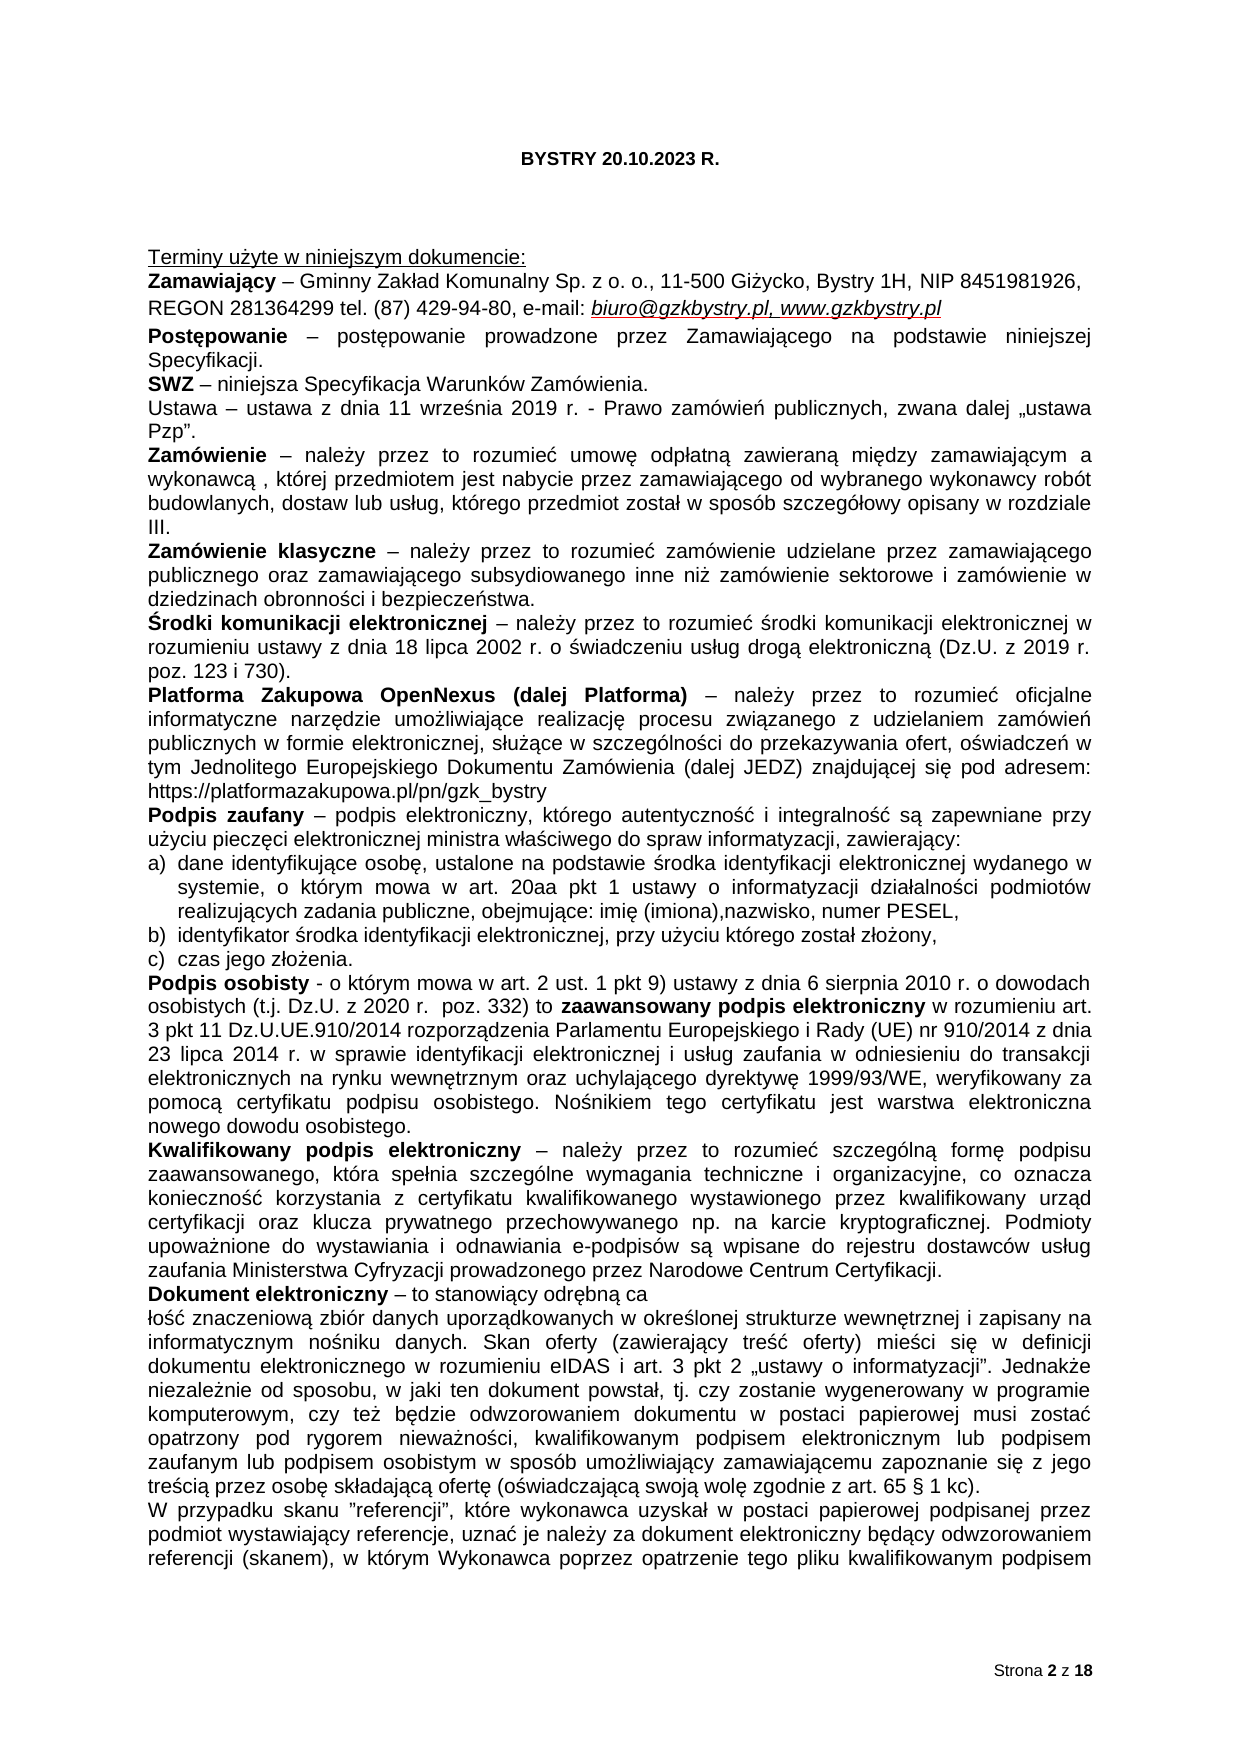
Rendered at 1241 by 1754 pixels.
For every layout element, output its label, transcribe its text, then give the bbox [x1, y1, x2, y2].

text a) dane identyfikujące osobę, ustalone na podstawie środka identyfikacji elektronicznej wydanego w systemie, o którym mowa w art. 20aa pkt 1 ustawy o informatyzacji działalności podmiotów realizujących zadania publiczne, obejmujące: imię (imiona),nazwisko, numer PESEL, [148, 851, 1092, 922]
text b) identyfikator środka identyfikacji elektronicznej, przy użyciu którego został złożony, [148, 922, 1092, 946]
text Zamawiający – Gminny Zakład Komunalny Sp. z o. o., 11-500 Giżycko, Bystry 1H, NIP 8451981926, REGON 281364299 tel. (87) 429-94-80, e-mail: biuro@gzkbystry.pl, www.gzkbystry.pl [148, 268, 1092, 320]
text Terminy użyte w niniejszym dokumencie: [148, 244, 1092, 268]
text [148, 1497, 1092, 1569]
text Dokument elektroniczny – to stanowiący odrębną ca [148, 1282, 1092, 1306]
text Zamówienie klasyczne – należy przez to rozumieć zamówienie udzielane przez zamawiającego publicznego oraz zamawiającego subsydiowanego inne niż zamówienie sektorowe i zamówienie w dziedzinach obronności i bezpieczeństwa. [148, 539, 1092, 611]
text Podpis zaufany – podpis elektroniczny, którego autentyczność i integralność są zapewniane przy użyciu pieczęci elektronicznej ministra właściwego do spraw informatyzacji, zawierający: [148, 803, 1092, 851]
text Podpis osobisty - o którym mowa w art. 2 ust. 1 pkt 9) ustawy z dnia 6 sierpnia 2010 r. o dowodach osobistych (t.j. Dz.U. z 2020 r. poz. 332) to zaawansowany podpis elektroniczny w rozumieniu art. 3 pkt 11 Dz.U.UE.910/2014 rozporządzenia Parlamentu Europejskiego i Rady (UE) nr 910/2014 z dnia 23 lipca 2014 r. w sprawie identyfikacji elektronicznej i usług zaufania w odniesieniu do transakcji elektronicznych na rynku wewnętrznym oraz uchylającego dyrektywę 1999/93/WE, weryfikowany za pomocą certyfikatu podpisu osobistego. Nośnikiem tego certyfikatu jest warstwa elektroniczna nowego dowodu osobistego. [148, 970, 1092, 1138]
text Postępowanie – postępowanie prowadzone przez Zamawiającego na podstawie niniejszej Specyfikacji. [148, 323, 1092, 371]
title bystry 20.10.2023 r. [148, 148, 1092, 169]
text Zamówienie – należy przez to rozumieć umowę odpłatną zawieraną między zamawiającym a wykonawcą , której przedmiotem jest nabycie przez zamawiającego od wybranego wykonawcy robót budowlanych, dostaw lub usług, którego przedmiot został w sposób szczegółowy opisany w rozdziale III. [148, 443, 1092, 539]
text Środki komunikacji elektronicznej – należy przez to rozumieć środki komunikacji elektronicznej w rozumieniu ustawy z dnia 18 lipca 2002 r. o świadczeniu usług drogą elektroniczną (Dz.U. z 2019 r. poz. 123 i 730). [148, 611, 1092, 683]
text Kwalifikowany podpis elektroniczny – należy przez to rozumieć szczególną formę podpisu zaawansowanego, która spełnia szczególne wymagania techniczne i organizacyjne, co oznacza konieczność korzystania z certyfikatu kwalifikowanego wystawionego przez kwalifikowany urząd certyfikacji oraz klucza prywatnego przechowywanego np. na karcie kryptograficznej. Podmioty upoważnione do wystawiania i odnawiania e-podpisów są wpisane do rejestru dostawców usług zaufania Ministerstwa Cyfryzacji prowadzonego przez Narodowe Centrum Certyfikacji. [148, 1138, 1092, 1282]
text Platforma Zakupowa OpenNexus (dalej Platforma) – należy przez to rozumieć oficjalne informatyczne narzędzie umożliwiające realizację procesu związanego z udzielaniem zamówień publicznych w formie elektronicznej, służące w szczególności do przekazywania ofert, oświadczeń w tym Jednolitego Europejskiego Dokumentu Zamówienia (dalej JEDZ) znajdującej się pod adresem: https://platformazakupowa.pl/pn/gzk_bystry [148, 683, 1092, 803]
text c) czas jego złożenia. [148, 946, 1092, 970]
text łość znaczeniową zbiór danych uporządkowanych w określonej strukturze wewnętrznej i zapisany na informatycznym nośniku danych. Skan oferty (zawierający treść oferty) mieści się w definicji dokumentu elektronicznego w rozumieniu eIDAS i art. 3 pkt 2 „ustawy o informatyzacji”. Jednakże niezależnie od sposobu, w jaki ten dokument powstał, tj. czy zostanie wygenerowany w programie komputerowym, czy też będzie odwzorowaniem dokumentu w postaci papierowej musi zostać opatrzony pod rygorem nieważności, kwalifikowanym podpisem elektronicznym lub podpisem zaufanym lub podpisem osobistym w sposób umożliwiający zamawiającemu zapoznanie się z jego treścią przez osobę składającą ofertę (oświadczającą swoją wolę zgodnie z art. 65 § 1 kc). [148, 1306, 1092, 1497]
text SWZ – niniejsza Specyfikacja Warunków Zamówienia. [148, 371, 1092, 395]
text Ustawa – ustawa z dnia 11 września 2019 r. - Prawo zamówień publicznych, zwana dalej „ustawa Pzp”. [148, 395, 1092, 443]
